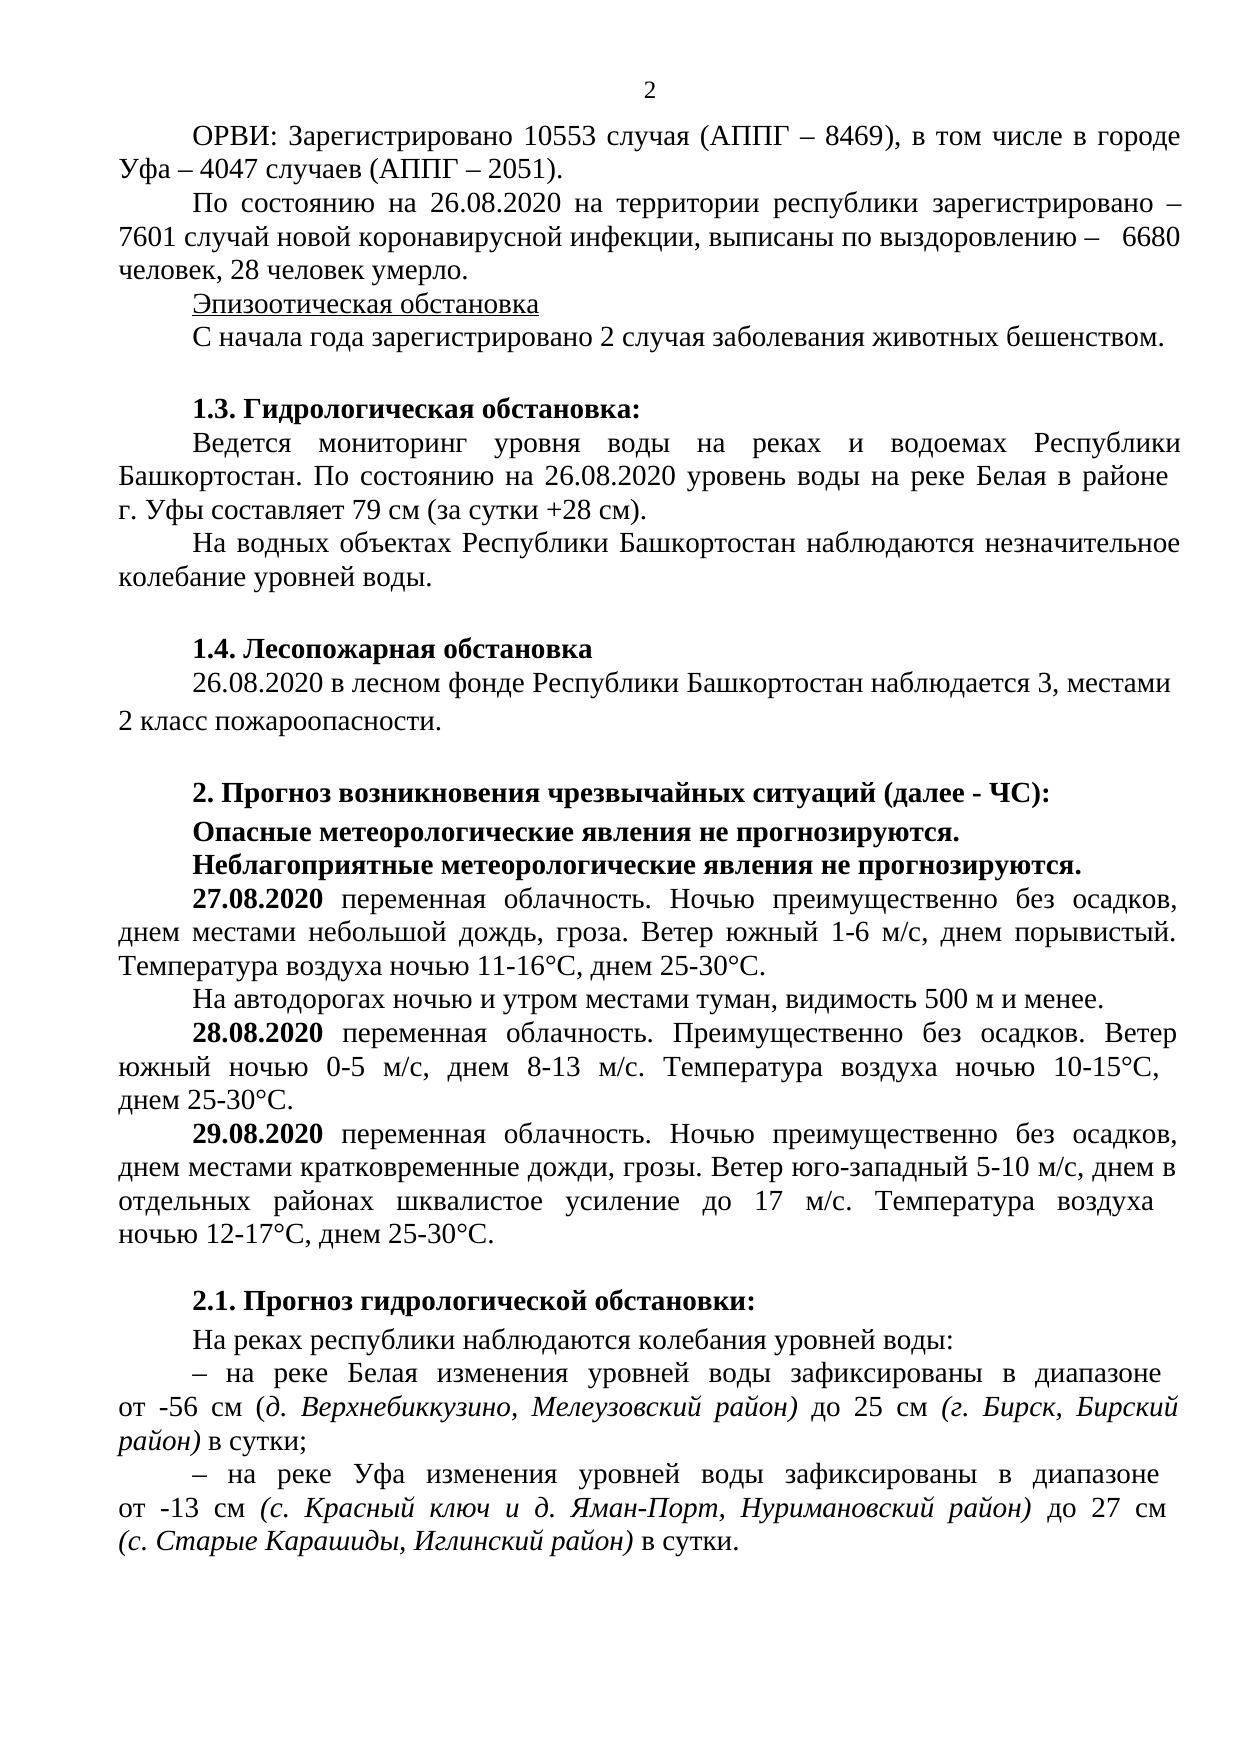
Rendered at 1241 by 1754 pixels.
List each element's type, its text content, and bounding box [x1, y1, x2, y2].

text Эпизоотическая обстановка [118, 286, 1181, 319]
text С начала года зарегистрировано 2 случая заболевания животных бешенством. [118, 319, 1181, 353]
text 26.08.2020 в лесном фонде Республики Башкортостан наблюдается 3, местами [118, 665, 1181, 698]
text – на реке Уфа изменения уровней воды зафиксированы в диапазоне от -13 см (с. Красный ключ и д. Яман-Порт, Нуримановский район) до 27 см (с. Старые Карашиды, Иглинский район) в сутки. [118, 1456, 1181, 1557]
text По состоянию на 26.08.2020 на территории республики зарегистрировано – 7601 случай новой коронавирусной инфекции, выписаны по выздоровлению – 6680 человек, 28 человек умерло. [118, 185, 1181, 286]
text ОРВИ: Зарегистрировано 10553 случая (АППГ – 8469), в том числе в городе Уфа – 4047 случаев (АППГ – 2051). [118, 118, 1181, 185]
text 2 класс пожароопасности. [118, 703, 1181, 737]
text 29.08.2020 переменная облачность. Ночью преимущественно без осадков, днем местами кратковременные дожди, грозы. Ветер юго-западный 5-10 м/с, днем в отдельных районах шквалистое усиление до 17 м/с. Температура воздуха ночью 12-17°С, днем 25-30°С. [118, 1116, 1178, 1250]
text На реках республики наблюдаются колебания уровней воды: [118, 1322, 1181, 1356]
text Ведется мониторинг уровня воды на реках и водоемах Республики Башкортостан. По состоянию на 26.08.2020 уровень воды на реке Белая в районе г. Уфы составляет 79 см (за сутки +28 см). [118, 425, 1181, 526]
text 27.08.2020 переменная облачность. Ночью преимущественно без осадков, днем местами небольшой дождь, гроза. Ветер южный 1-6 м/с, днем порывистый. Температура воздуха ночью 11-16°С, днем 25-30°С. [118, 881, 1178, 982]
text На автодорогах ночью и утром местами туман, видимость 500 м и менее. [118, 982, 1178, 1015]
text Неблагоприятные метеорологические явления не прогнозируются. [118, 847, 1152, 881]
text 2.1. Прогноз гидрологической обстановки: [118, 1283, 1181, 1317]
text Опасные метеорологические явления не прогнозируются. [118, 814, 1181, 847]
text На водных объектах Республики Башкортостан наблюдаются незначительное колебание уровней воды. [118, 526, 1181, 593]
text 1.4. Лесопожарная обстановка [118, 631, 1181, 665]
text 1.3. Гидрологическая обстановка: [118, 391, 1181, 425]
text 28.08.2020 переменная облачность. Преимущественно без осадков. Ветер южный ночью 0-5 м/с, днем 8-13 м/с. Температура воздуха ночью 10-15°С, днем 25-30°С. [118, 1015, 1178, 1116]
text 2. Прогноз возникновения чрезвычайных ситуаций (далее - ЧС): [118, 775, 1181, 809]
text – на реке Белая изменения уровней воды зафиксированы в диапазоне от -56 см (д. Верхнебиккузино, Мелеузовский район) до 25 см (г. Бирск, Бирский район) в сутки; [118, 1356, 1181, 1456]
